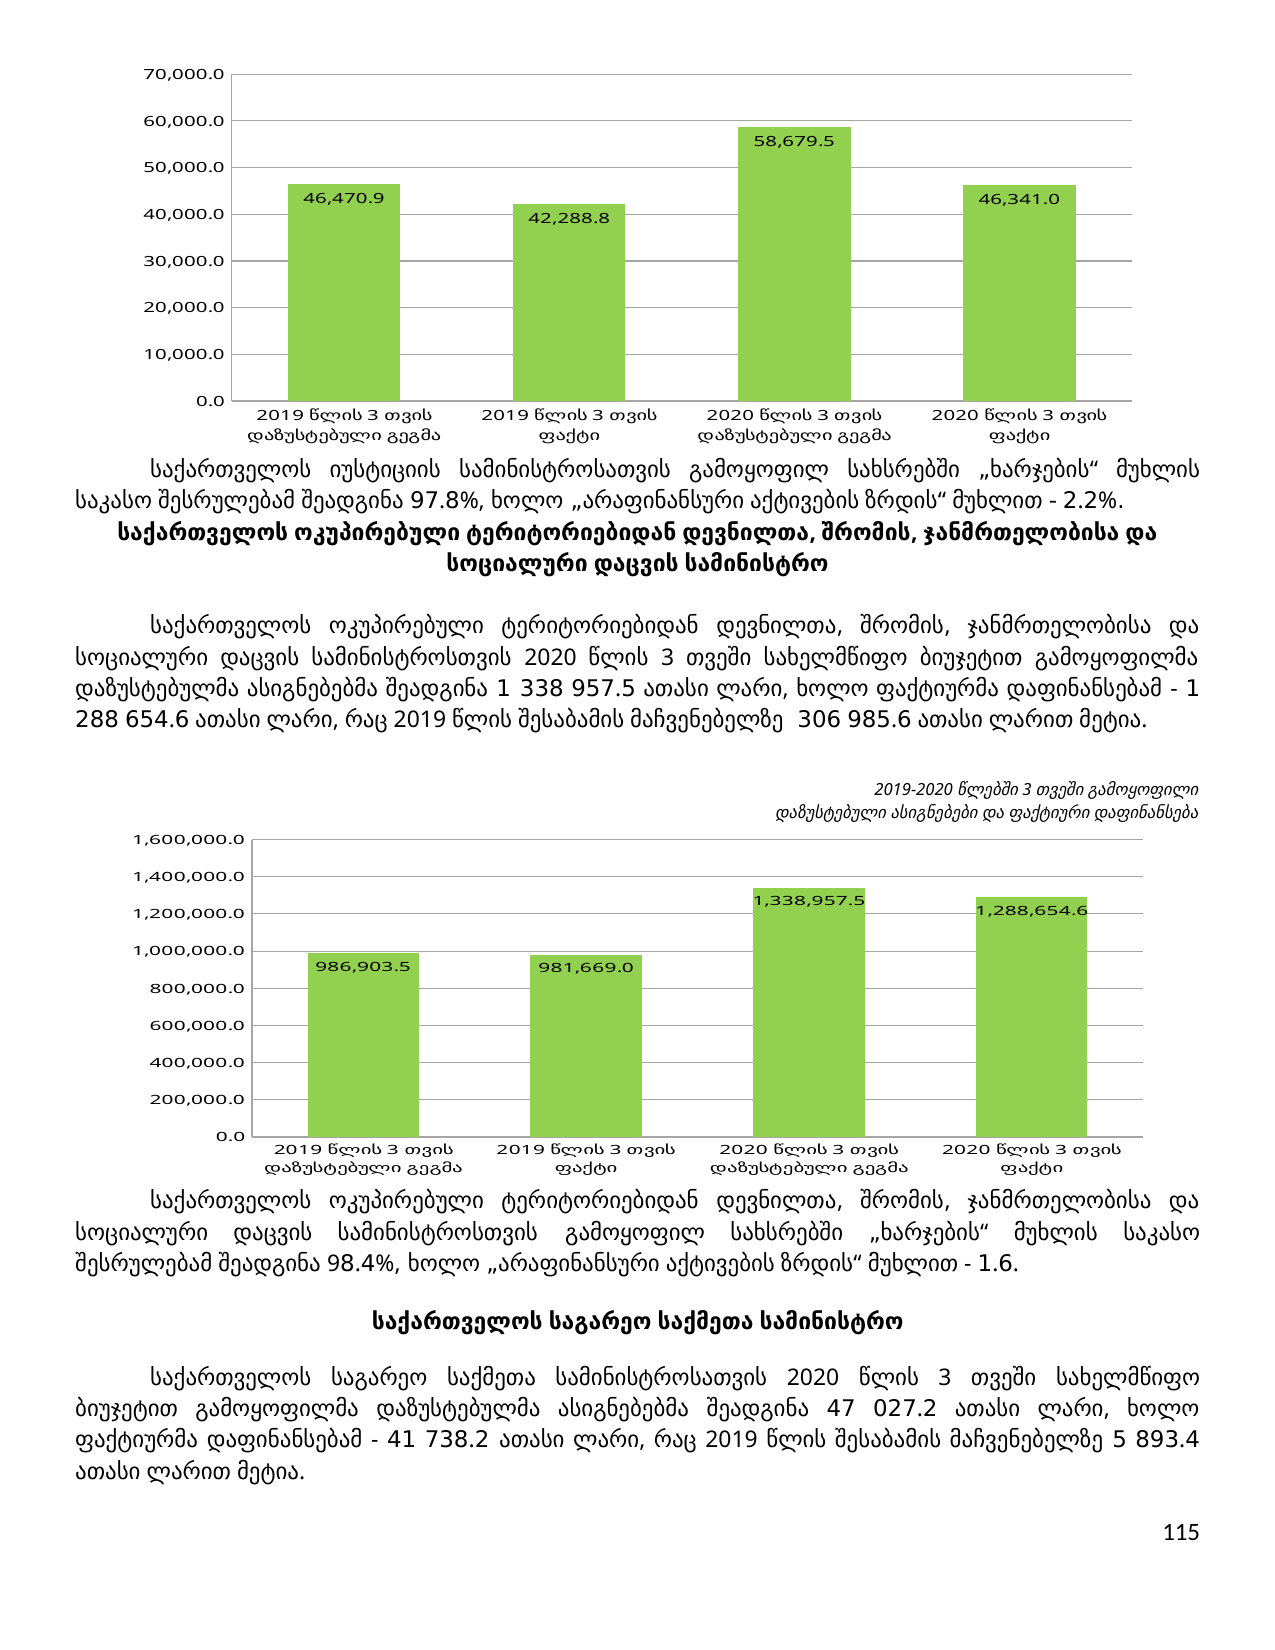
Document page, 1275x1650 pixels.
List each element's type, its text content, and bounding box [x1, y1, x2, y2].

text საქართველოს ოკუპირებული ტერიტორიებიდან დევნილთა, შრომის, ჯანმრთელობისა და სოციალური დაცვის სამინისტროსთვის 2020 წლის 3 თვეში სახელმწიფო ბიუჯეტით გამოყოფილმა დაზუსტებულმა ასიგნებებმა შეადგინა 1 338 957.5 ათასი ლარი, ხოლო ფაქტიურმა დაფინანსებამ - 1 288 654.6 ათასი ლარი, რაც 2019 წლის შესაბამის მაჩვენებელზე 306 985.6 ათასი ლარით მეტია. [75, 609, 1200, 734]
text საქართველოს ოკუპირებული ტერიტორიებიდან დევნილთა, შრომის, ჯანმრთელობისა და სოციალური დაცვის სამინისტრო [75, 516, 1200, 578]
text საქართველოს ოკუპირებული ტერიტორიებიდან დევნილთა, შრომის, ჯანმრთელობისა და სოციალური დაცვის სამინისტროსთვის გამოყოფილ სახსრებში „ხარჯების“ მუხლის საკასო შესრულებამ შეადგინა 98.4%, ხოლო „არაფინანსური აქტივების ზრდის“ მუხლით - 1.6. [75, 1184, 1200, 1278]
text საქართველოს იუსტიციის სამინისტროსათვის გამოყოფილ სახსრებში „ხარჯების“ მუხლის საკასო შესრულებამ შეადგინა 97.8%, ხოლო „არაფინანსური აქტივების ზრდის“ მუხლით - 2.2%. [75, 453, 1200, 516]
text 2019-2020 წლებში 3 თვეში გამოყოფილი დაზუსტებული ასიგნებები და ფაქტიური დაფინანსება [75, 778, 1200, 823]
text საქართველოს საგარეო საქმეთა სამინისტრო [75, 1305, 1200, 1336]
text საქართველოს საგარეო საქმეთა სამინისტროსათვის 2020 წლის 3 თვეში სახელმწიფო ბიუჯეტით გამოყოფილმა დაზუსტებულმა ასიგნებებმა შეადგინა 47 027.2 ათასი ლარი, ხოლო ფაქტიურმა დაფინანსებამ - 41 738.2 ათასი ლარი, რაც 2019 წლის შესაბამის მაჩვენებელზე 5 893.4 ათასი ლარით მეტია. [75, 1361, 1200, 1486]
